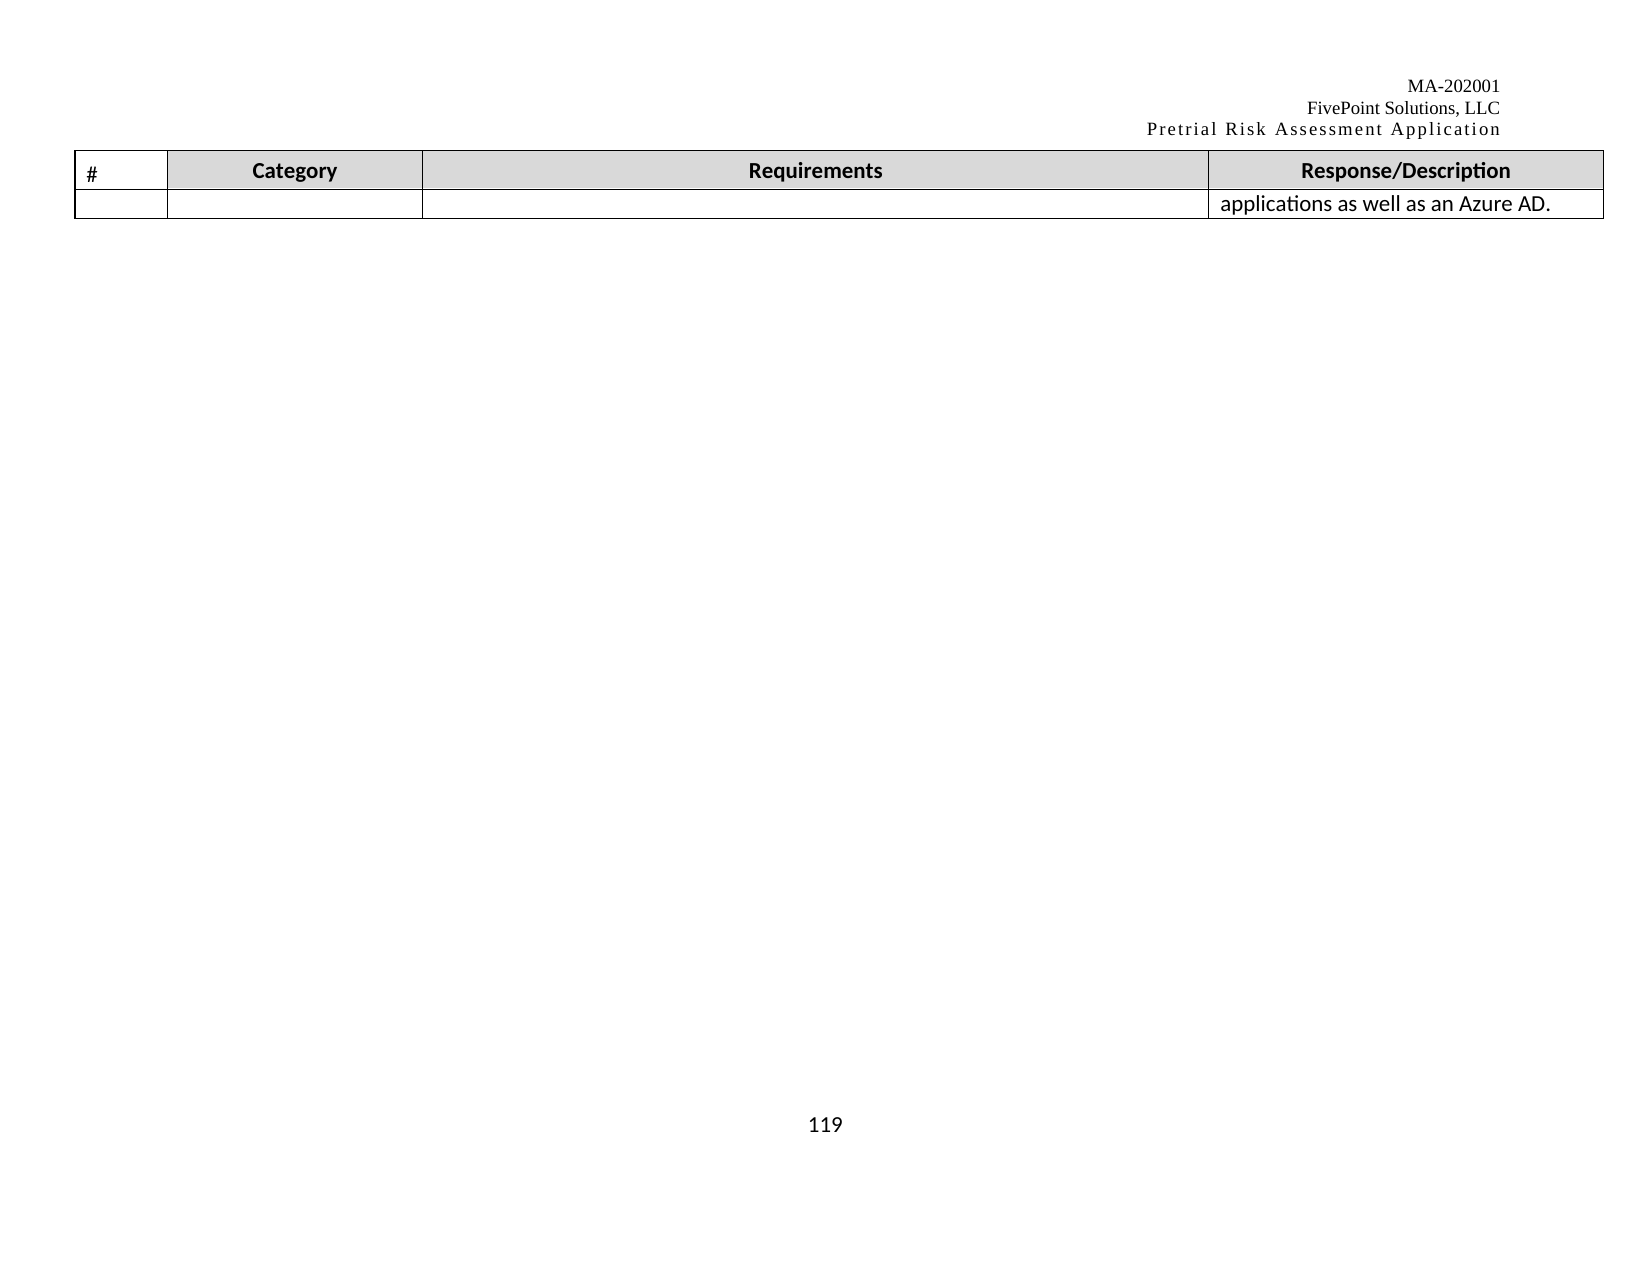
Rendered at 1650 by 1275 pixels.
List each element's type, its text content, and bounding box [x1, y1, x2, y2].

table_header Category [168, 151, 422, 188]
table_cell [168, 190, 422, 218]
table_header # [76, 151, 167, 188]
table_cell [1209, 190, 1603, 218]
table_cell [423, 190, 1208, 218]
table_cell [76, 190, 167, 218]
table_header Response/Description [1209, 151, 1603, 188]
table_header Requirements [423, 151, 1208, 188]
